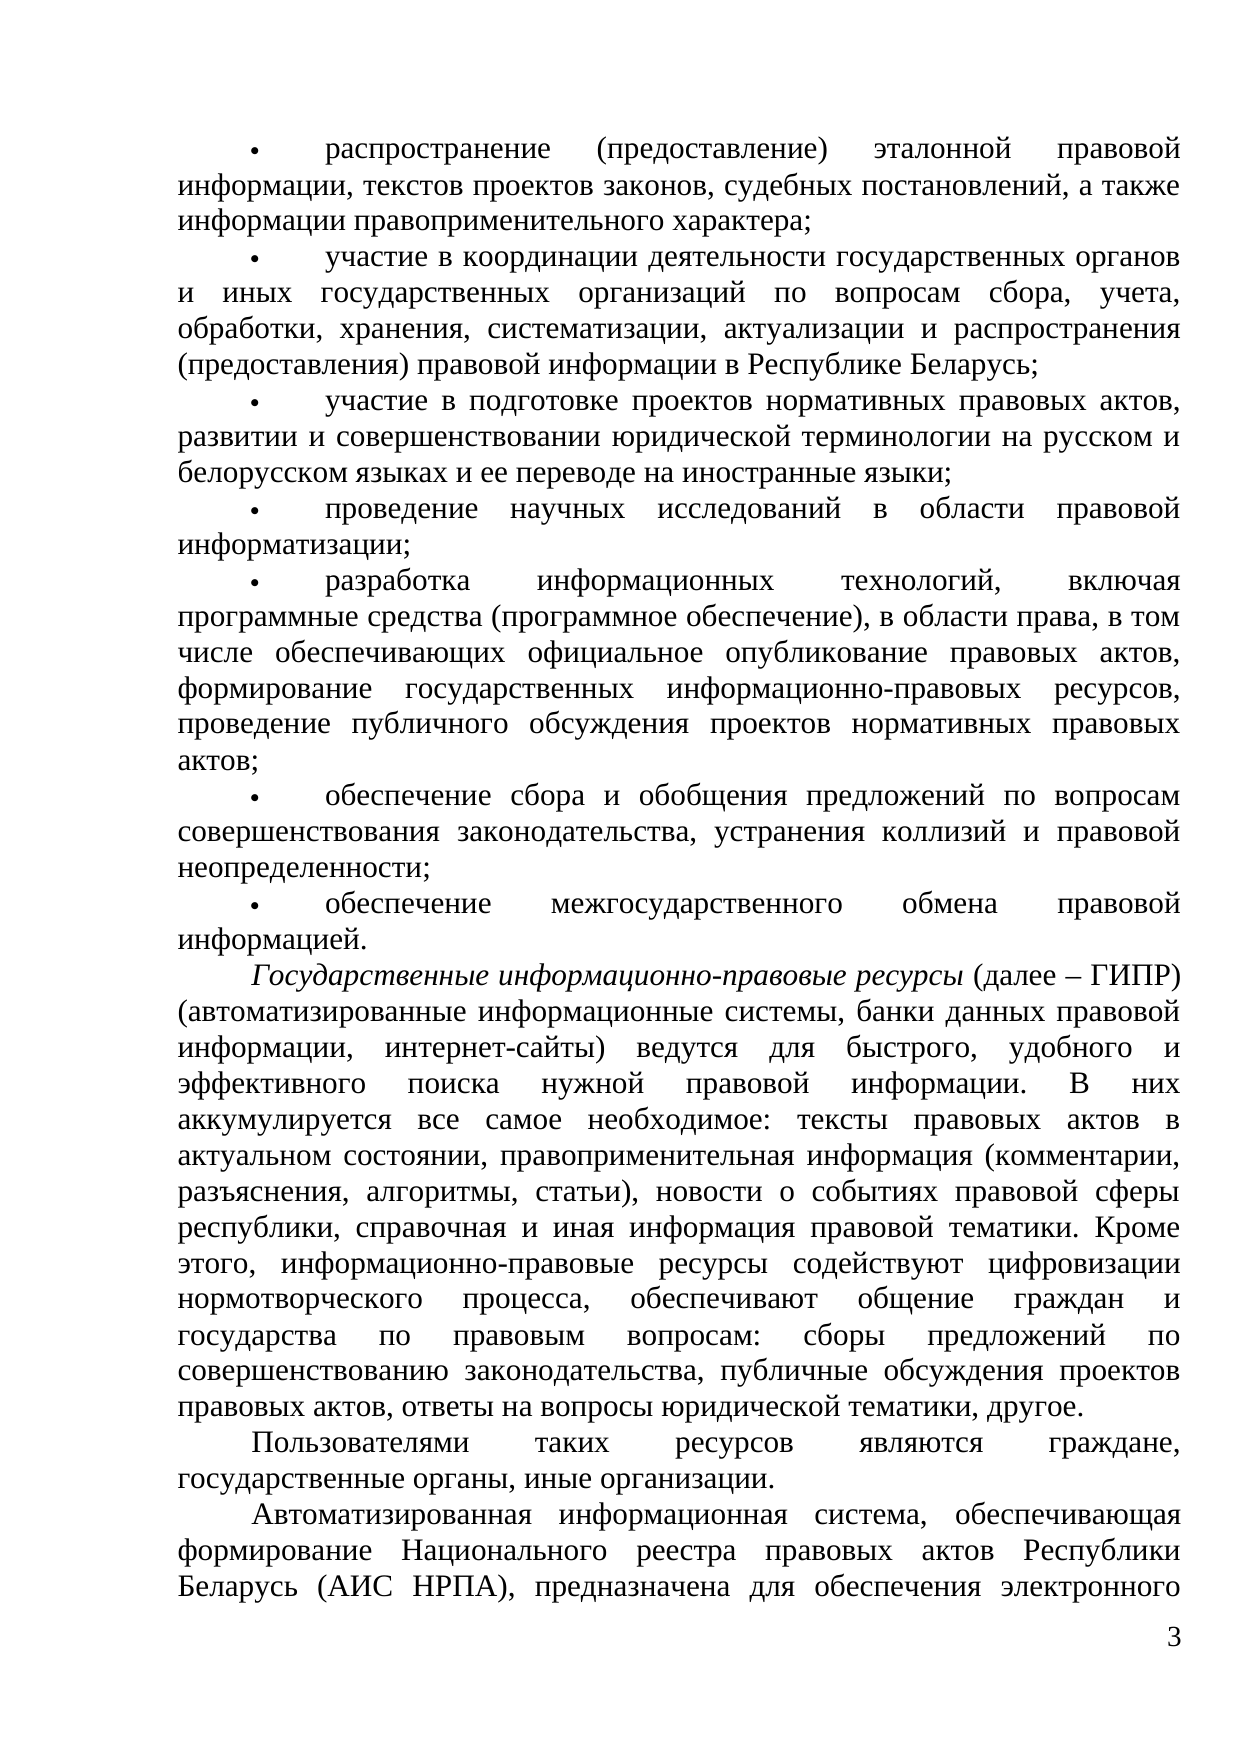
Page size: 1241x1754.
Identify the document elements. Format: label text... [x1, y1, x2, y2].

list обеспечение межгосударственного обмена правовой информацией. [177, 884, 1181, 956]
text Пользователями таких ресурсов являются граждане, государственные органы, иные организации. [177, 1423, 1181, 1495]
list участие в координации деятельности государственных органов и иных государственных организаций по вопросам сбора, учета, обработки, хранения, систематизации, актуализации и распространения (предоставления) правовой информации в Республике Беларусь; [177, 238, 1181, 381]
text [177, 1495, 1181, 1603]
list участие в подготовке проектов нормативных правовых актов, развитии и совершенствовании юридической терминологии на русском и белорусском языках и ее переводе на иностранные языки; [177, 381, 1181, 489]
list распространение (предоставление) эталонной правовой информации, текстов проектов законов, судебных постановлений, а также информации правоприменительного характера; [177, 130, 1181, 238]
text Государственные информационно-правовые ресурсы (далее – ГИПР) (автоматизированные информационные системы, банки данных правовой информации, интернет-сайты) ведутся для быстрого, удобного и эффективного поиска нужной правовой информации. В них аккумулируется все самое необходимое: тексты правовых актов в актуальном состоянии, правоприменительная информация (комментарии, разъяснения, алгоритмы, статьи), новости о событиях правовой сферы республики, справочная и иная информация правовой тематики. Кроме этого, информационно-правовые ресурсы содействуют цифровизации нормотворческого процесса, обеспечивают общение граждан и государства по правовым вопросам: сборы предложений по совершенствованию законодательства, публичные обсуждения проектов правовых актов, ответы на вопросы юридической тематики, другое. [177, 956, 1181, 1423]
list разработка информационных технологий, включая программные средства (программное обеспечение), в области права, в том числе обеспечивающих официальное опубликование правовых актов, формирование государственных информационно-правовых ресурсов, проведение публичного обсуждения проектов нормативных правовых актов; [177, 561, 1181, 777]
list обеспечение сбора и обобщения предложений по вопросам совершенствования законодательства, устранения коллизий и правовой неопределенности; [177, 777, 1181, 884]
list проведение научных исследований в области правовой информатизации; [177, 489, 1181, 561]
